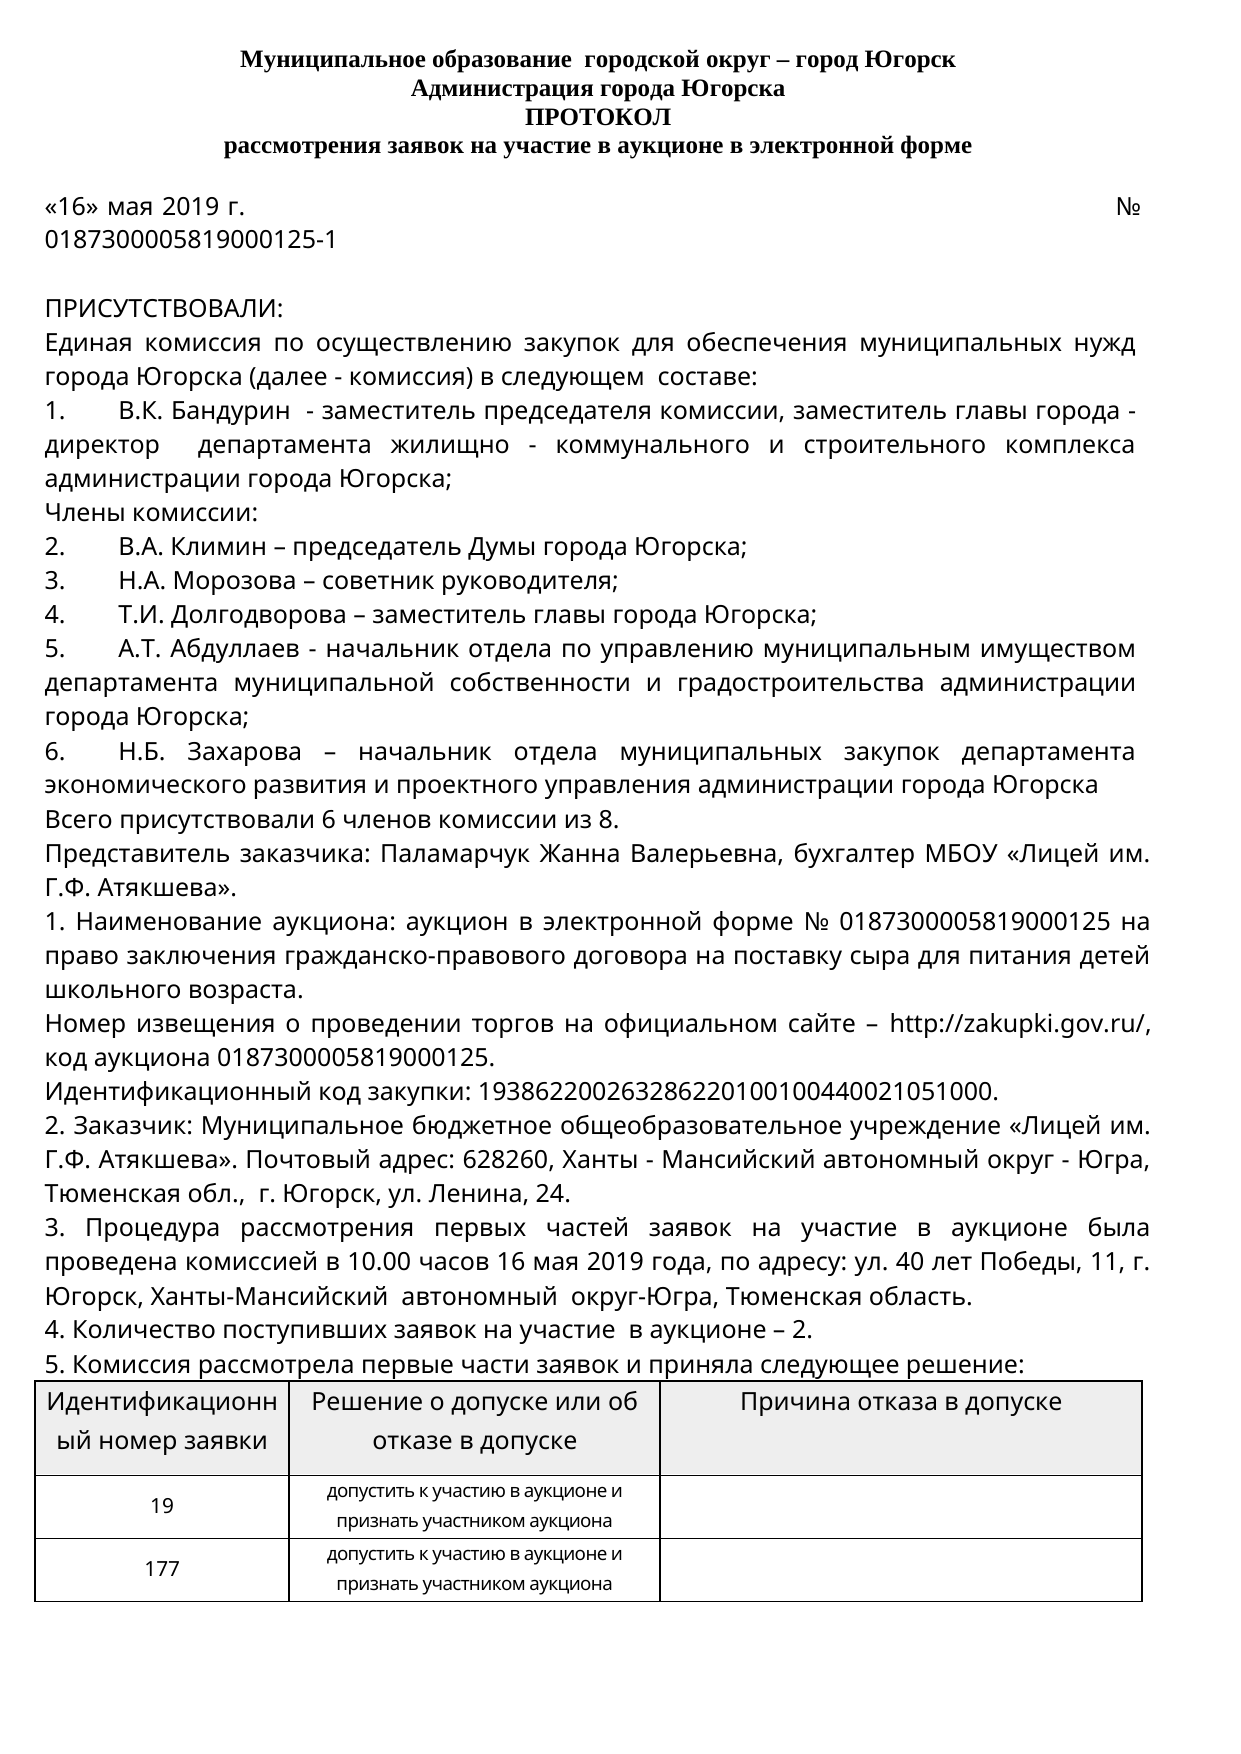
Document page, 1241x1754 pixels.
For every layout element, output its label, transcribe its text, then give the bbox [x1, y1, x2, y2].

text Представитель заказчика: Паламарчук Жанна Валерьевна, бухгалтер МБОУ «Лицей им. Г.Ф. Атякшева». [44, 835, 1152, 903]
list Члены комиссии: [44, 495, 1137, 529]
text Администрация города Югорска [44, 73, 1152, 102]
table_cell [661, 1476, 1141, 1538]
text 2. Заказчик: Муниципальное бюджетное общеобразовательное учреждение «Лицей им. Г.Ф. Атякшева». Почтовый адрес: 628260, Ханты - Мансийский автономный округ - Югра, Тюменская обл., г. Югорск, ул. Ленина, 24. [44, 1108, 1152, 1210]
text «16» мая 2019 г. № 0187300005819000125-1 [44, 188, 1152, 256]
list Н.Б. Захарова – начальник отдела муниципальных закупок департамента экономического развития и проектного управления администрации города Югорска [44, 733, 1137, 801]
text ПРОТОКОЛ [44, 102, 1152, 131]
list Т.И. Долгодворова – заместитель главы города Югорска; [44, 597, 1137, 631]
list В.А. Климин – председатель Думы города Югорска; [44, 529, 1137, 563]
text 4. Количество поступивших заявок на участие в аукционе – 2. [44, 1312, 1152, 1346]
text 1. Наименование аукциона: аукцион в электронной форме № 0187300005819000125 на право заключения гражданско-правового договора на поставку сыра для питания детей школьного возраста. [44, 903, 1152, 1006]
table_cell 19 [36, 1476, 288, 1538]
list Н.А. Морозова – советник руководителя; [44, 563, 1137, 597]
text рассмотрения заявок на участие в аукционе в электронной форме [44, 131, 1152, 159]
table_cell 177 [36, 1539, 288, 1601]
text Номер извещения о проведении торгов на официальном сайте – http://zakupki.gov.ru/, код аукциона 0187300005819000125. [44, 1006, 1152, 1074]
list А.Т. Абдуллаев - начальник отдела по управлению муниципальным имуществом департамента муниципальной собственности и градостроительства администрации города Югорска; [44, 631, 1137, 733]
table_header Решение о допуске или об отказе в допуске [290, 1382, 659, 1474]
text Муниципальное образование городской округ – город Югорск [44, 44, 1152, 73]
table_header Идентификационный номер заявки [36, 1382, 288, 1474]
table_cell допустить к участию в аукционе и признать участником аукциона [290, 1476, 659, 1538]
list Единая комиссия по осуществлению закупок для обеспечения муниципальных нужд города Югорска (далее - комиссия) в следующем составе: [44, 324, 1137, 392]
list Всего присутствовали 6 членов комиссии из 8. [44, 801, 1137, 835]
table_header Причина отказа в допуске [661, 1382, 1141, 1474]
table_cell [661, 1539, 1141, 1601]
table_cell допустить к участию в аукционе и признать участником аукциона [290, 1539, 659, 1601]
text 5. Комиссия рассмотрела первые части заявок и приняла следующее решение: [44, 1346, 1152, 1380]
text 3. Процедура рассмотрения первых частей заявок на участие в аукционе была проведена комиссией в 10.00 часов 16 мая 2019 года, по адресу: ул. 40 лет Победы, 11, г. Югорск, Ханты-Мансийский автономный округ-Югра, Тюменская область. [44, 1210, 1152, 1312]
text Идентификационный код закупки: 193862200263286220100100440021051000. [44, 1074, 1152, 1108]
list В.К. Бандурин - заместитель председателя комиссии, заместитель главы города - директор департамента жилищно - коммунального и строительного комплекса администрации города Югорска; [44, 392, 1137, 495]
list ПРИСУТСТВОВАЛИ: [44, 290, 1137, 324]
